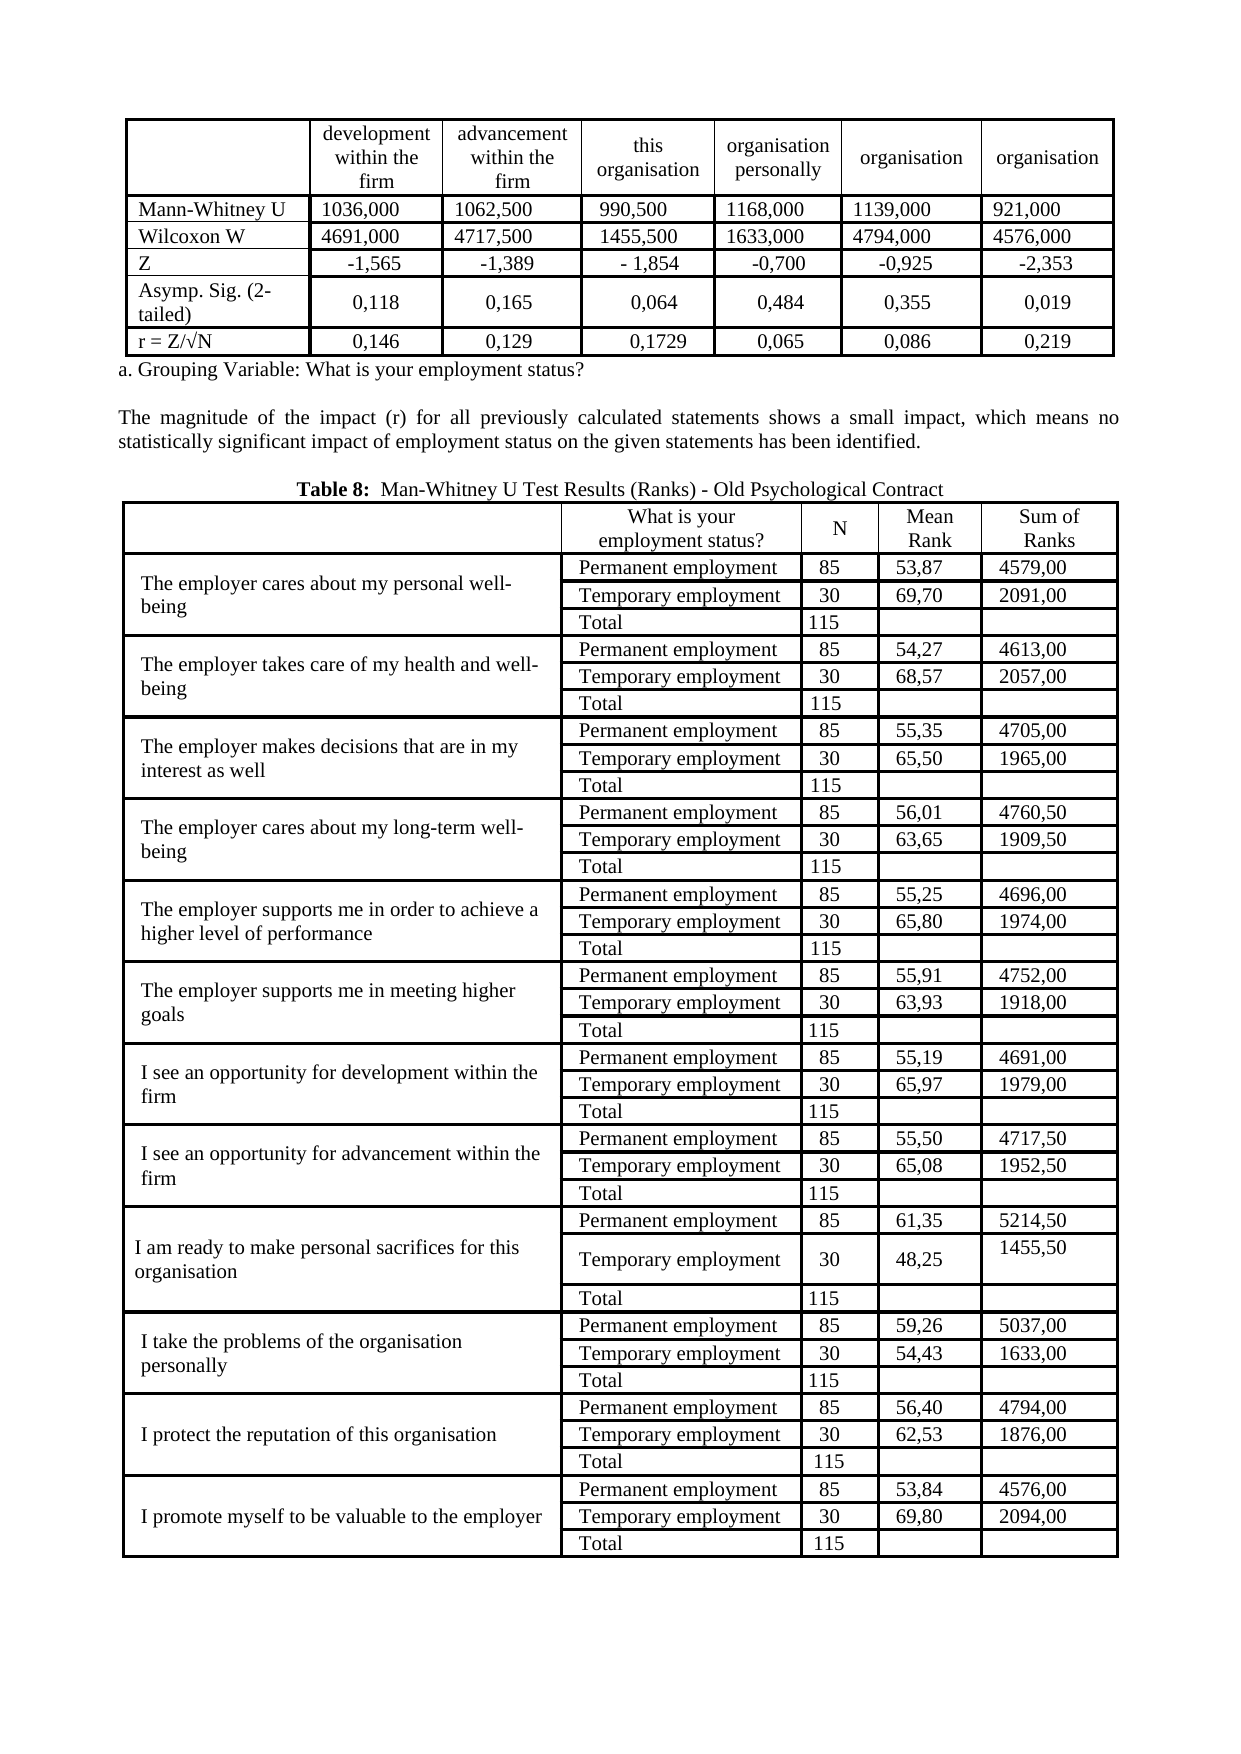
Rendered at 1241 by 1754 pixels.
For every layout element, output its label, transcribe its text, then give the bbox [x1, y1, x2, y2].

table_cell 85 [803, 555, 877, 579]
table_cell [880, 691, 980, 715]
table_cell 30 [803, 746, 877, 770]
table_cell 55,35 [880, 719, 980, 742]
table_cell 30 [803, 583, 877, 607]
table_cell 115 [803, 1449, 877, 1473]
table_cell 65,50 [880, 746, 980, 770]
table_cell 115 [803, 1286, 877, 1310]
table_cell Total [563, 1181, 800, 1205]
table_cell 4579,00 [983, 555, 1116, 579]
table_cell I am ready to make personal sacrifices for this organisation [125, 1208, 560, 1310]
table_cell 115 [803, 1368, 877, 1392]
table_cell 85 [803, 963, 877, 987]
table_cell 115 [803, 1531, 877, 1555]
table_cell 2091,00 [983, 583, 1116, 607]
table_cell Temporary employment [563, 1154, 800, 1177]
table_cell The employer cares about my personal well-being [125, 555, 560, 634]
table_cell 0,165 [444, 278, 580, 326]
table_cell 69,70 [880, 583, 980, 607]
table_cell 2094,00 [983, 1504, 1116, 1528]
table_cell Temporary employment [563, 1341, 800, 1365]
table_cell 0,129 [444, 329, 580, 353]
table_cell 85 [803, 882, 877, 906]
table_cell [983, 936, 1116, 960]
table_cell [880, 936, 980, 960]
table_cell 59,26 [880, 1314, 980, 1337]
table_cell 4794,00 [983, 1395, 1116, 1419]
table_cell [880, 1531, 980, 1555]
table_cell 0,1729 [583, 329, 713, 353]
table_cell 56,01 [880, 800, 980, 824]
table_cell 53,87 [880, 555, 980, 579]
table_cell 1952,50 [983, 1154, 1116, 1177]
table_cell The employer cares about my long-term well-being [125, 800, 560, 878]
table_cell [983, 1449, 1116, 1473]
table_cell 65,08 [880, 1154, 980, 1177]
text The magnitude of the impact (r) for all previously calculated statements shows a small impact, which means no statistically significant impact of employment status on the given statements has been identified. [118, 405, 1122, 453]
table_cell 69,80 [880, 1504, 980, 1528]
table_cell 55,25 [880, 882, 980, 906]
table_cell 85 [803, 1395, 877, 1419]
table_cell - 1,854 [583, 251, 713, 275]
table_cell Temporary employment [563, 827, 800, 851]
table_cell [880, 854, 980, 878]
table_header [125, 504, 561, 552]
table_cell 115 [803, 773, 877, 797]
table_cell I take the problems of the organisation personally [125, 1314, 560, 1392]
table_cell Permanent employment [563, 1208, 800, 1232]
list a. Grouping Variable: What is your employment status? [118, 357, 1122, 381]
table_cell Temporary employment [563, 746, 800, 770]
table_cell 0,219 [983, 329, 1112, 353]
table_cell -1,565 [312, 251, 441, 275]
table_cell 55,50 [880, 1126, 980, 1150]
table_cell 115 [803, 936, 877, 960]
table_cell 4717,500 [444, 224, 580, 248]
table_cell [880, 1018, 980, 1042]
table_cell 85 [803, 1477, 877, 1501]
table_cell 62,53 [880, 1422, 980, 1446]
table_cell [983, 1018, 1116, 1042]
table_cell Total [563, 773, 800, 797]
table_cell 61,35 [880, 1208, 980, 1232]
table_cell [983, 610, 1116, 634]
table_cell [880, 610, 980, 634]
table_cell 1633,000 [716, 224, 840, 248]
table_cell 1918,00 [983, 990, 1116, 1014]
table_cell The employer takes care of my health and well-being [125, 637, 560, 715]
table_cell 30 [803, 1154, 877, 1177]
table_cell 65,97 [880, 1072, 980, 1096]
table_cell 1974,00 [983, 909, 1116, 933]
table_cell 30 [803, 1072, 877, 1096]
table_cell [983, 1368, 1116, 1392]
table_cell 2057,00 [983, 664, 1116, 688]
table_cell Total [563, 854, 800, 878]
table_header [311, 121, 442, 193]
table_cell 1036,000 [312, 197, 441, 221]
table_cell [880, 1286, 980, 1310]
table_cell Permanent employment [563, 963, 800, 987]
table_cell 1062,500 [444, 197, 580, 221]
table_cell 115 [803, 691, 877, 715]
table_cell Total [563, 610, 800, 634]
table_cell Asymp. Sig. (2-tailed) [128, 276, 308, 326]
table_cell 55,19 [880, 1045, 980, 1069]
table_header Sum of Ranks [982, 504, 1116, 552]
table_cell -0,700 [716, 251, 840, 275]
table_cell Total [563, 1368, 800, 1392]
table_cell 68,57 [880, 664, 980, 688]
table_cell 30 [803, 909, 877, 933]
table_cell The employer supports me in meeting higher goals [125, 963, 560, 1042]
table_cell 0,064 [583, 278, 713, 326]
table_cell [880, 1181, 980, 1205]
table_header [982, 121, 1112, 193]
table_cell [880, 1368, 980, 1392]
table_header N [802, 504, 878, 552]
table_cell [880, 1449, 980, 1473]
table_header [715, 121, 841, 193]
table_cell Permanent employment [563, 882, 800, 906]
table_cell 1909,50 [983, 827, 1116, 851]
table_cell 85 [803, 1314, 877, 1337]
table_cell 4760,50 [983, 800, 1116, 824]
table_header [443, 121, 581, 193]
table_cell Mann-Whitney U [128, 197, 308, 221]
table_cell 115 [803, 1099, 877, 1123]
table_cell Temporary employment [563, 583, 800, 607]
table_cell Permanent employment [563, 555, 800, 579]
table_cell 1876,00 [983, 1422, 1116, 1446]
table_cell 115 [803, 1018, 877, 1042]
table_cell [983, 691, 1116, 715]
table_cell Total [563, 1286, 800, 1310]
table_cell 1455,500 [583, 224, 713, 248]
table_cell 4696,00 [983, 882, 1116, 906]
table_cell 30 [803, 1235, 877, 1283]
table_cell 54,27 [880, 637, 980, 661]
table_cell 1455,50 [983, 1235, 1116, 1283]
table_cell 5037,00 [983, 1314, 1116, 1337]
table_cell 65,80 [880, 909, 980, 933]
table_cell Permanent employment [563, 719, 800, 742]
table_cell 30 [803, 664, 877, 688]
table_cell 30 [803, 1422, 877, 1446]
table_cell 115 [803, 854, 877, 878]
table_cell 30 [803, 1504, 877, 1528]
table_cell [983, 773, 1116, 797]
table_cell Total [563, 1018, 800, 1042]
table_cell Total [563, 1531, 800, 1555]
table_cell 1168,000 [716, 197, 840, 221]
table_cell 30 [803, 827, 877, 851]
table_cell Total [563, 1449, 800, 1473]
table_cell 5214,50 [983, 1208, 1116, 1232]
table_cell 85 [803, 1208, 877, 1232]
table_cell Permanent employment [563, 1126, 800, 1150]
table_cell Permanent employment [563, 1045, 800, 1069]
table_cell Permanent employment [563, 1314, 800, 1337]
table_cell 48,25 [880, 1235, 980, 1283]
table_cell I promote myself to be valuable to the employer [125, 1477, 560, 1555]
table_cell r = Z/√N [128, 329, 308, 353]
table_cell Permanent employment [563, 1477, 800, 1501]
list Table 8: Man-Whitney U Test Results (Ranks) - Old Psychological Contract [118, 477, 1122, 501]
table_cell [880, 773, 980, 797]
table_cell 85 [803, 800, 877, 824]
table_cell I protect the reputation of this organisation [125, 1395, 560, 1473]
table_cell [880, 1099, 980, 1123]
table_cell 63,93 [880, 990, 980, 1014]
table_cell 0,019 [983, 278, 1112, 326]
table_cell Temporary employment [563, 909, 800, 933]
table_cell 4794,000 [843, 224, 980, 248]
table_cell 4752,00 [983, 963, 1116, 987]
table_cell [983, 1181, 1116, 1205]
table_cell The employer makes decisions that are in my interest as well [125, 719, 560, 797]
table_cell Temporary employment [563, 1235, 800, 1283]
table_cell Wilcoxon W [128, 222, 308, 248]
table_cell 990,500 [583, 197, 713, 221]
table_cell 0,146 [312, 329, 441, 353]
table_cell [983, 1531, 1116, 1555]
table_cell 53,84 [880, 1477, 980, 1501]
table_cell 0,118 [312, 278, 441, 326]
table_cell -1,389 [444, 251, 580, 275]
table_cell 30 [803, 1341, 877, 1365]
table_cell 56,40 [880, 1395, 980, 1419]
table_cell -2,353 [983, 251, 1112, 275]
table_cell Temporary employment [563, 1422, 800, 1446]
table_cell Permanent employment [563, 800, 800, 824]
table_cell Total [563, 1099, 800, 1123]
table_header [128, 121, 309, 193]
table_cell 0,355 [843, 278, 980, 326]
table_cell 54,43 [880, 1341, 980, 1365]
table_cell 4576,000 [983, 224, 1112, 248]
table_cell 1965,00 [983, 746, 1116, 770]
table_cell 55,91 [880, 963, 980, 987]
table_cell 1139,000 [843, 197, 980, 221]
table_cell Permanent employment [563, 637, 800, 661]
table_cell Temporary employment [563, 664, 800, 688]
table_cell I see an opportunity for development within the firm [125, 1045, 560, 1123]
table_cell 0,086 [843, 329, 980, 353]
table_header What is your employment status? [562, 504, 801, 552]
table_cell I see an opportunity for advancement within the firm [125, 1126, 560, 1205]
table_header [582, 121, 714, 193]
table_cell [983, 1286, 1116, 1310]
table_cell 115 [803, 1181, 877, 1205]
table_cell 85 [803, 1126, 877, 1150]
table_cell 1633,00 [983, 1341, 1116, 1365]
table_cell 0,484 [716, 278, 840, 326]
table_cell 921,000 [983, 197, 1112, 221]
table_cell Temporary employment [563, 1504, 800, 1528]
table_cell Total [563, 936, 800, 960]
table_cell Permanent employment [563, 1395, 800, 1419]
table_cell 4691,00 [983, 1045, 1116, 1069]
table_cell 4613,00 [983, 637, 1116, 661]
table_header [842, 121, 981, 193]
table_cell [983, 1099, 1116, 1123]
table_cell 4705,00 [983, 719, 1116, 742]
table_cell 4717,50 [983, 1126, 1116, 1150]
table_cell 63,65 [880, 827, 980, 851]
table_cell 85 [803, 719, 877, 742]
table_cell Total [563, 691, 800, 715]
table_cell 1979,00 [983, 1072, 1116, 1096]
table_cell -0,925 [843, 251, 980, 275]
table_cell 0,065 [716, 329, 840, 353]
table_cell The employer supports me in order to achieve a higher level of performance [125, 882, 560, 960]
table_cell Z [128, 249, 308, 275]
table_cell 30 [803, 990, 877, 1014]
table_cell 115 [803, 610, 877, 634]
table_cell 85 [803, 637, 877, 661]
table_cell 4691,000 [312, 224, 441, 248]
table_cell Temporary employment [563, 990, 800, 1014]
table_cell [983, 854, 1116, 878]
table_cell 4576,00 [983, 1477, 1116, 1501]
table_cell 85 [803, 1045, 877, 1069]
table_cell Temporary employment [563, 1072, 800, 1096]
table_header Mean Rank [879, 504, 981, 552]
